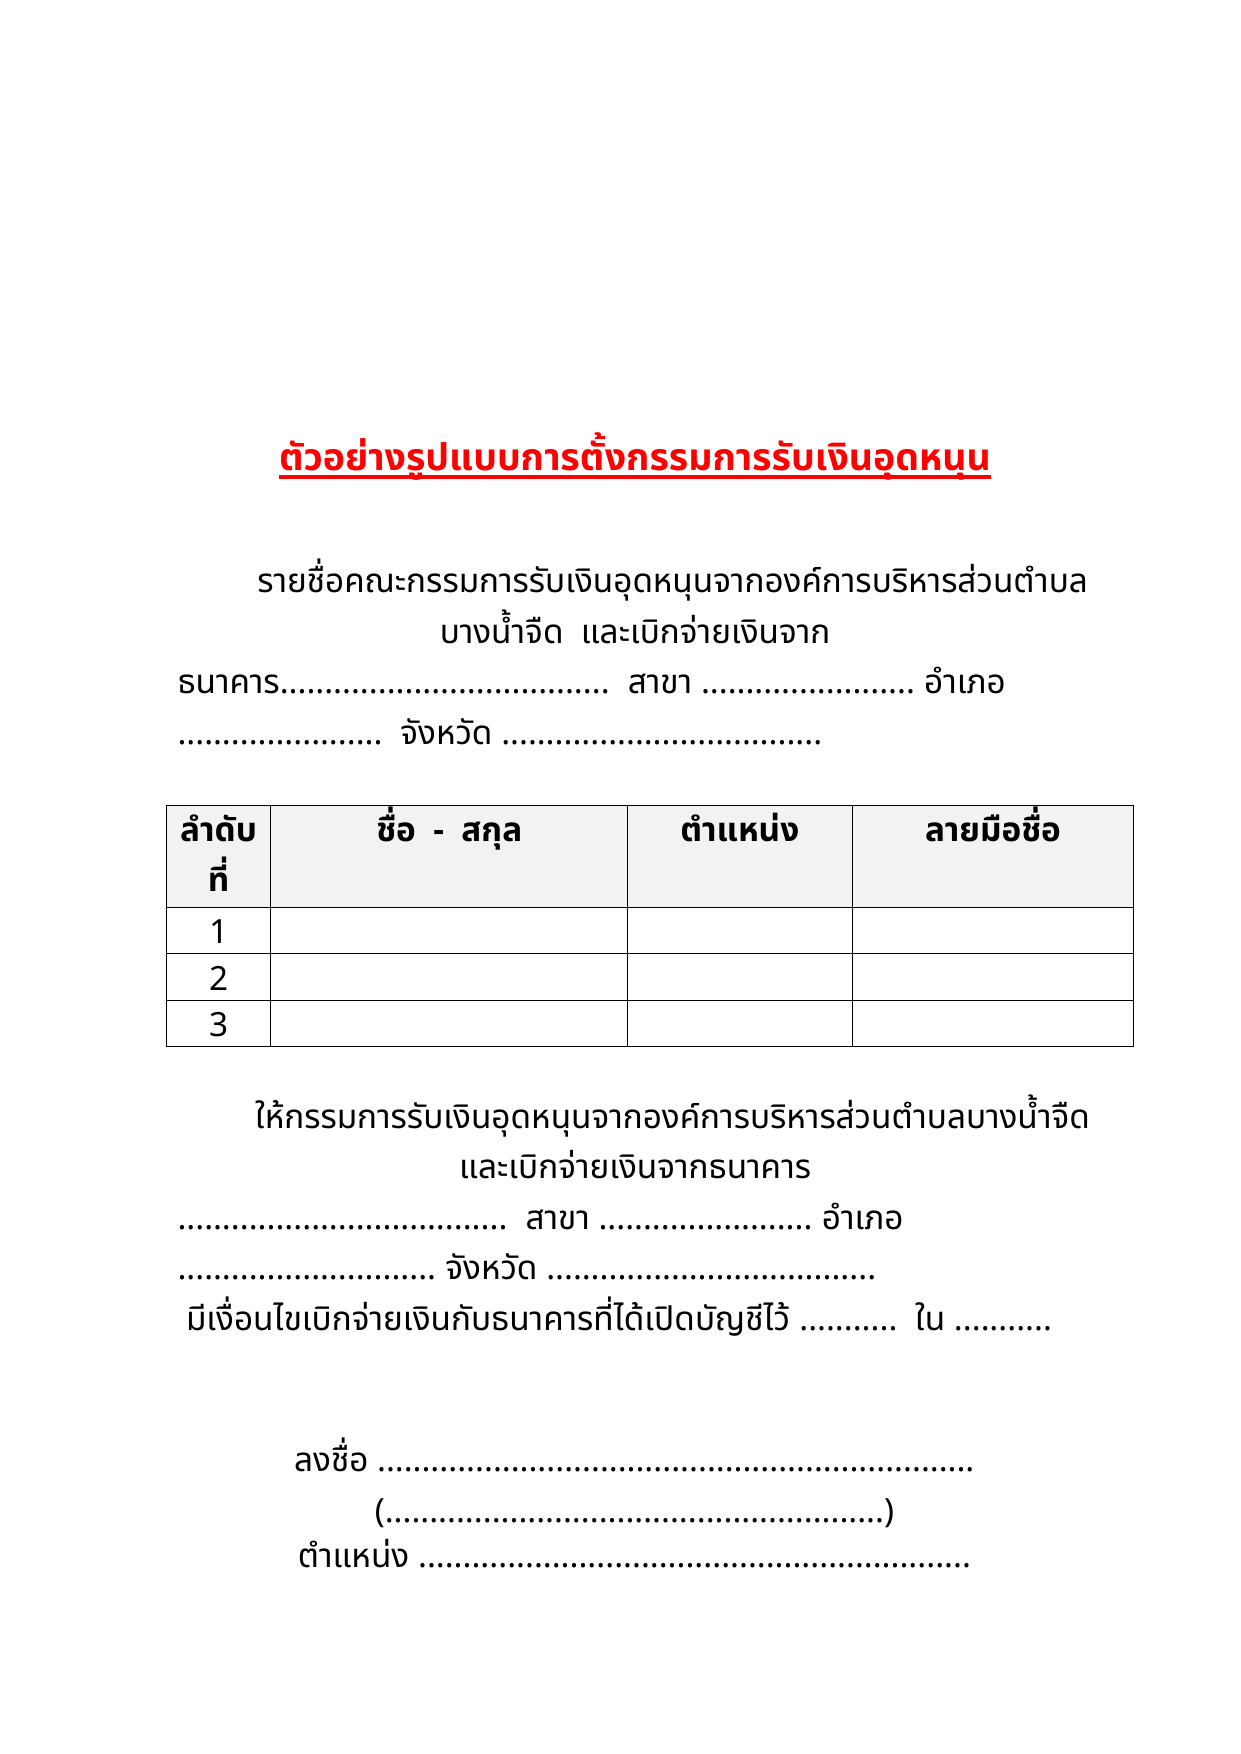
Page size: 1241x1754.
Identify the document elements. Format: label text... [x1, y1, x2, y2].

table_cell [853, 1001, 1133, 1046]
table_cell [628, 954, 852, 1000]
text รายชื่อคณะกรรมการรับเงินอุดหนุนจากองค์การบริหารส่วนตำบลบางน้ำจืด และเบิกจ่ายเงินจาก [177, 557, 1092, 658]
text ..................................... สาขา ........................ อำเภอ ............................. จังหวัด ..................................... [177, 1193, 1092, 1295]
text ตัวอย่างรูปแบบการตั้งกรรมการรับเงินอุดหนุน [177, 430, 1092, 487]
text ลงชื่อ ................................................................... [177, 1436, 1092, 1487]
table_cell 1 [167, 908, 270, 953]
table_header ลำดับที่ [167, 806, 270, 907]
table_cell 3 [167, 1001, 270, 1046]
table_header ตำแหน่ง [628, 806, 852, 907]
text (........................................................) [177, 1487, 1092, 1532]
table_cell [628, 1001, 852, 1046]
text ให้กรรมการรับเงินอุดหนุนจากองค์การบริหารส่วนตำบลบางน้ำจืด และเบิกจ่ายเงินจากธนาคาร [177, 1093, 1092, 1193]
table_cell 2 [167, 954, 270, 1000]
table_cell [628, 908, 852, 953]
table_cell [853, 954, 1133, 1000]
table_header ชื่อ - สกุล [271, 806, 627, 907]
text ตำแหน่ง .............................................................. [177, 1532, 1092, 1583]
text ธนาคาร..................................... สาขา ........................ อำเภอ ....................... จังหวัด .................................... [177, 658, 1092, 759]
table_cell [271, 954, 627, 1000]
table_cell [271, 908, 627, 953]
table_cell [271, 1001, 627, 1046]
text มีเงื่อนไขเบิกจ่ายเงินกับธนาคารที่ได้เปิดบัญชีไว้ ........... ใน ........... [177, 1295, 1092, 1345]
table_header ลายมือชื่อ [853, 806, 1133, 907]
table_cell [853, 908, 1133, 953]
